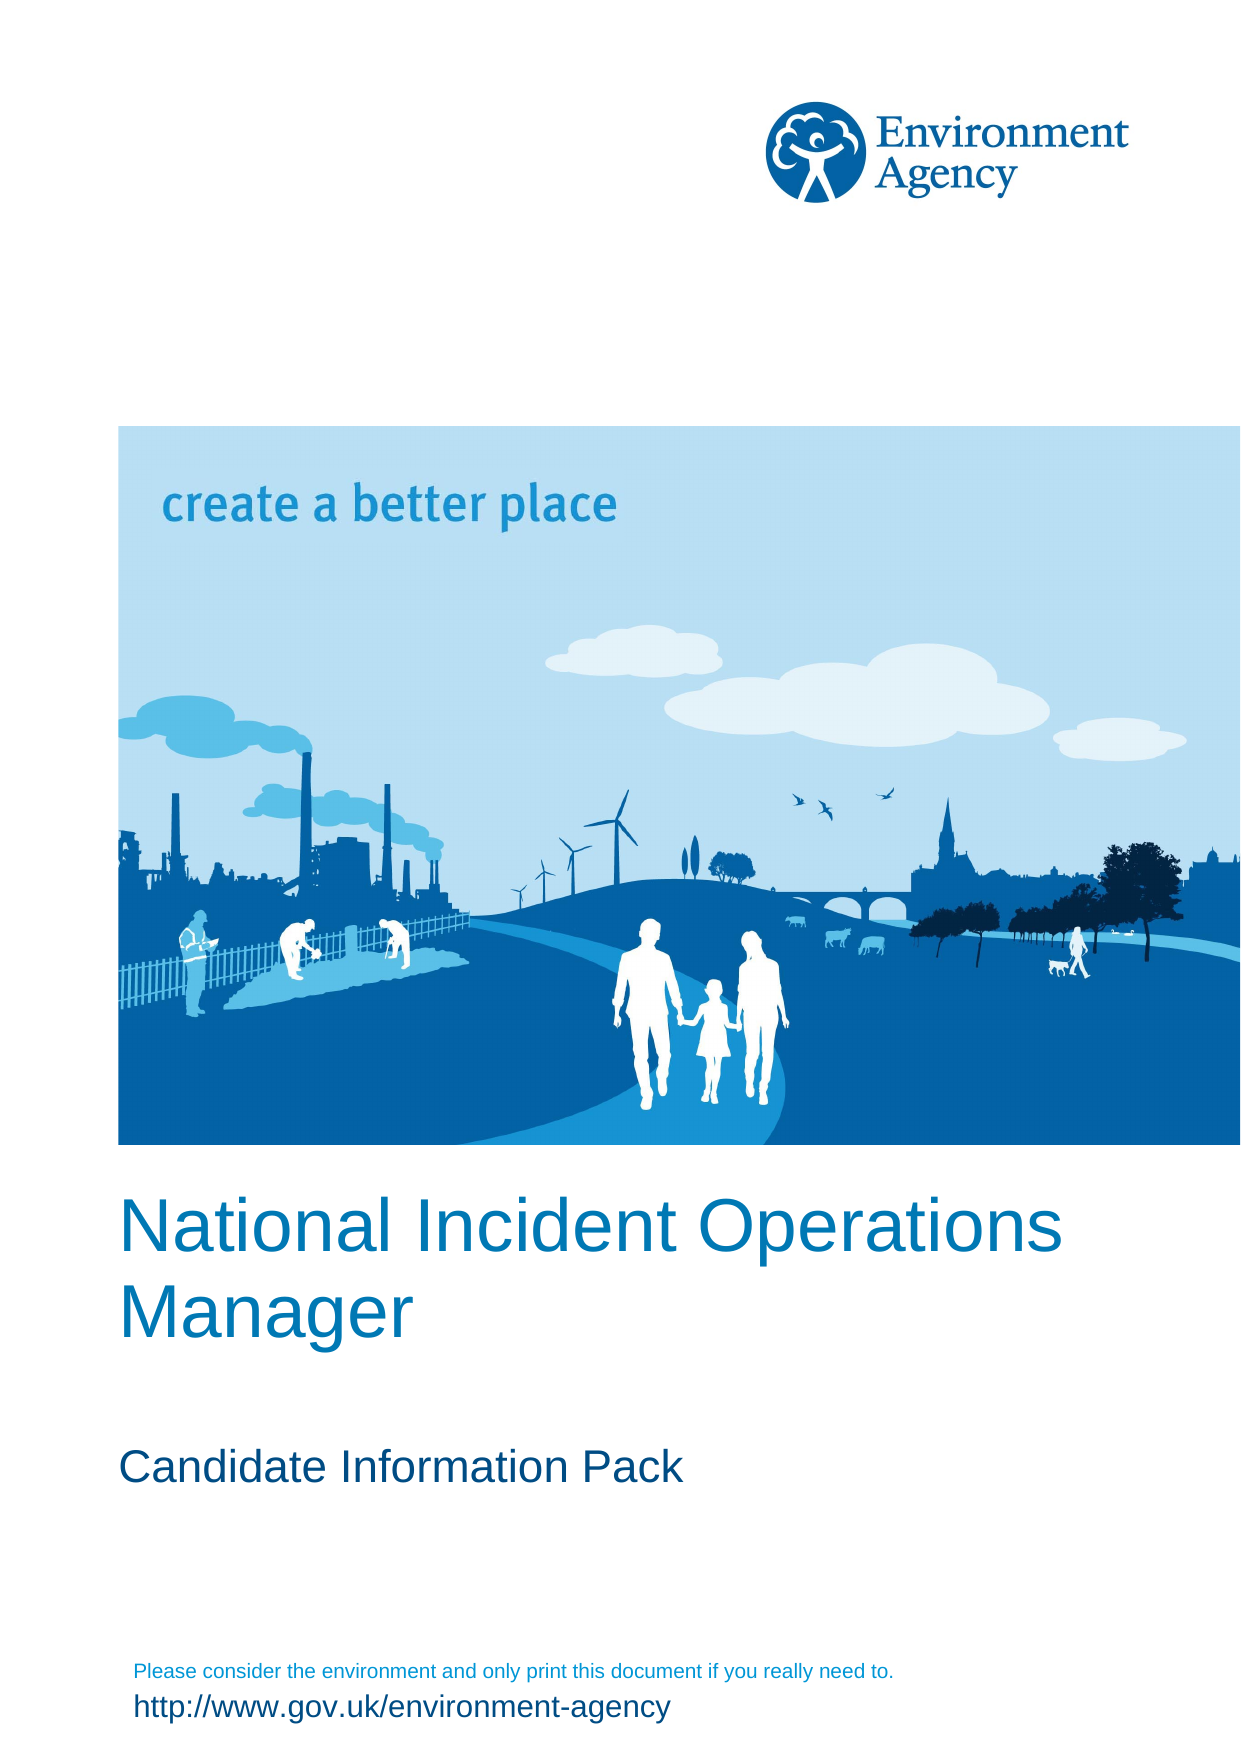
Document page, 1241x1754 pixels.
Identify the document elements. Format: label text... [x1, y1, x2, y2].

picture [118, 426, 1241, 1145]
text National Incident Operations Manager [118, 1181, 1122, 1353]
picture [725, 61, 1169, 243]
text Candidate Information Pack [118, 1439, 1122, 1492]
